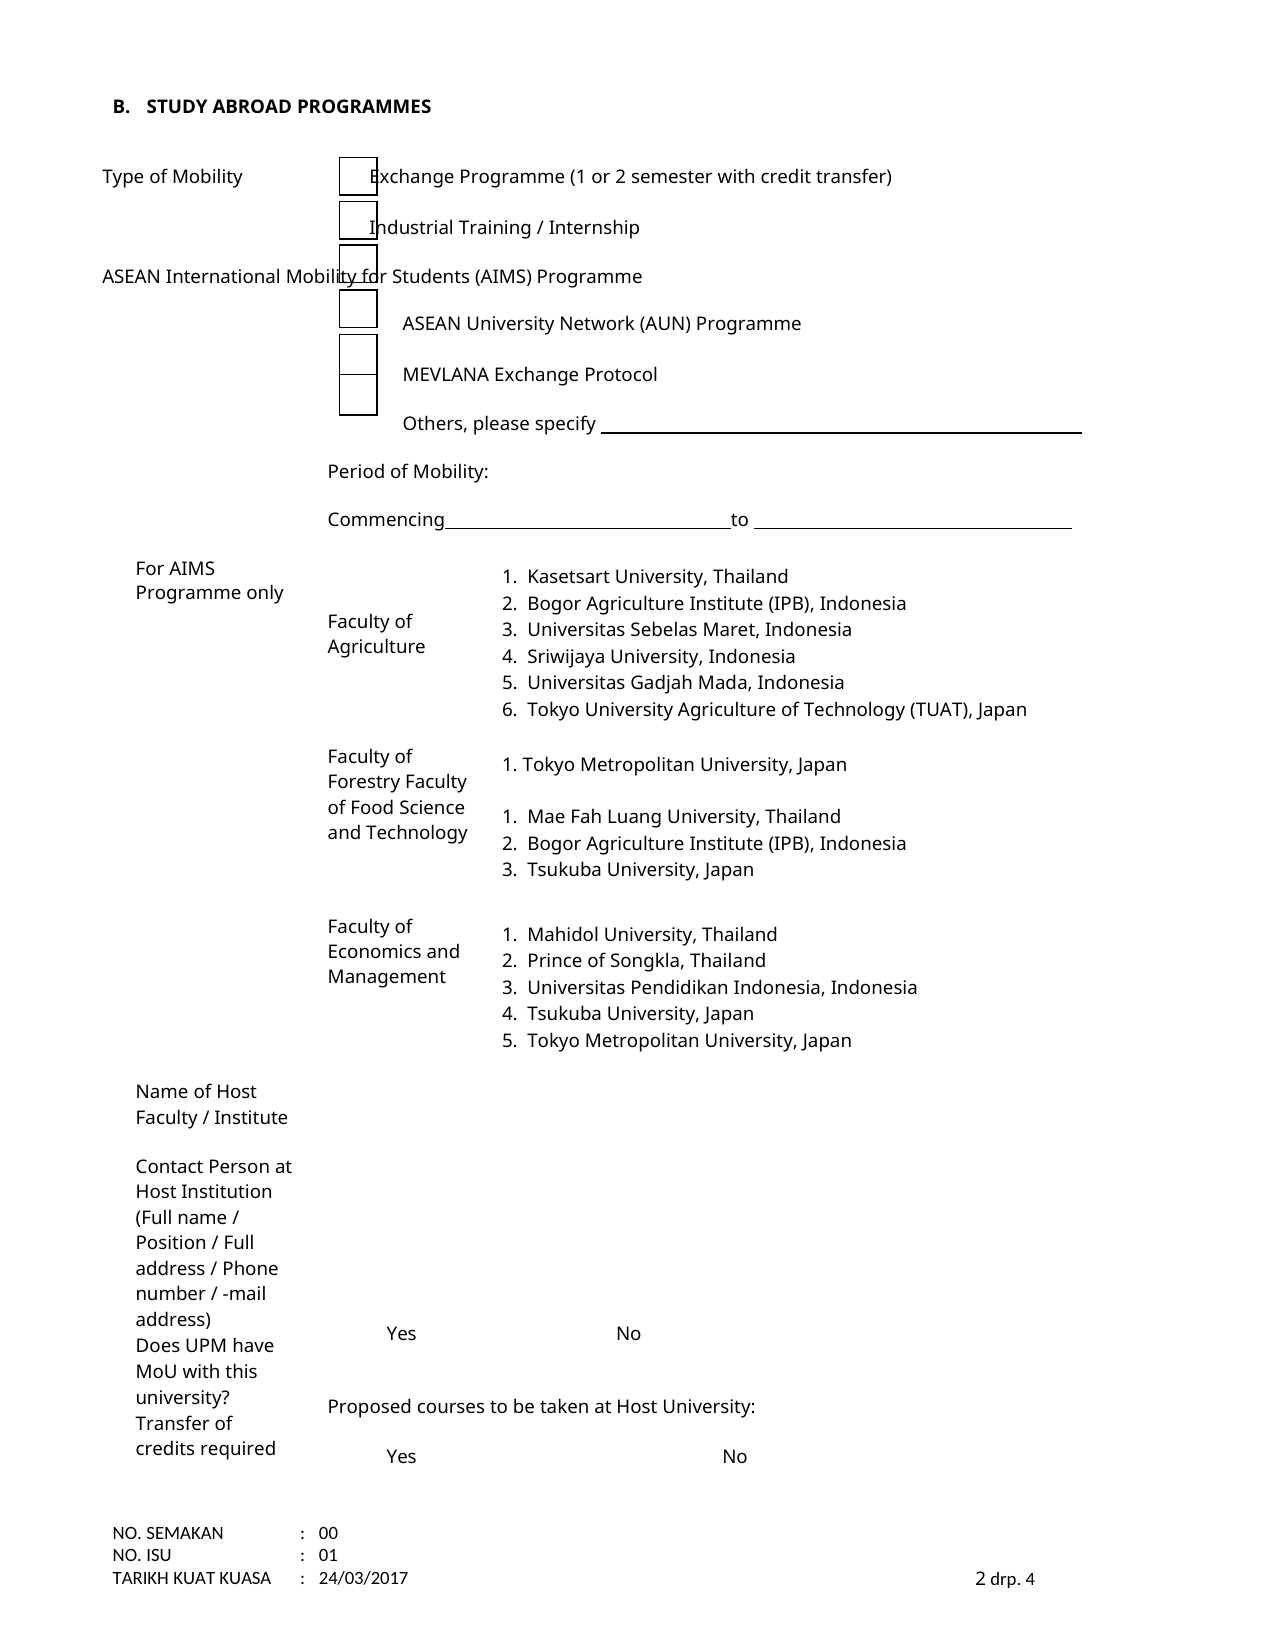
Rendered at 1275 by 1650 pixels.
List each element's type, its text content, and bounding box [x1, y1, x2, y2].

list Mahidol University, Thailand [502, 921, 1096, 947]
list Tokyo Metropolitan University, Japan [502, 1027, 1096, 1053]
text ASEAN University Network (AUN) Programme MEVLANA Exchange Protocol [402, 311, 833, 387]
list STUDY ABROAD PROGRAMMES [112, 94, 1096, 119]
list Bogor Agriculture Institute (IPB), Indonesia [502, 590, 1096, 616]
list Tokyo University Agriculture of Technology (TUAT), Japan [502, 696, 1096, 722]
text ASEAN International Mobility for Students (AIMS) Programme [102, 265, 1096, 288]
list Prince of Songkla, Thailand [502, 948, 1096, 973]
text Programme only [135, 581, 291, 604]
text Faculty of Forestry Faculty of Food Science and Technology [327, 743, 471, 845]
list Universitas Pendidikan Indonesia, Indonesia [502, 974, 1096, 1000]
text Contact Person at Host Institution (Full name / Position / Full address / Phone number / -mail address) [135, 1153, 303, 1332]
text Proposed courses to be taken at Host University: Yes No [327, 1393, 790, 1469]
list Tsukuba University, Japan [502, 857, 1096, 882]
text Type of Mobility Exchange Programme (1 or 2 semester with credit transfer) Industrial Training / Internship [102, 163, 969, 240]
list Mae Fah Luang University, Thailand [502, 804, 1096, 829]
text 1. Tokyo Metropolitan University, Japan [502, 751, 1096, 777]
list Kasetsart University, Thailand [502, 564, 1096, 589]
text Yes No [386, 1321, 1096, 1346]
text Faculty of Agriculture [327, 608, 430, 659]
text Name of Host Faculty / Institute [135, 1078, 304, 1129]
text Commencing to [327, 506, 1096, 532]
text Does UPM have MoU with this university? Transfer of credits required [135, 1333, 284, 1461]
text Faculty of Economics and Management [327, 913, 468, 989]
list Sriwijaya University, Indonesia [502, 643, 1096, 669]
list Universitas Gadjah Mada, Indonesia [502, 670, 1096, 695]
list Universitas Sebelas Maret, Indonesia [502, 617, 1096, 642]
list Tsukuba University, Japan [502, 1001, 1096, 1026]
text Period of Mobility: [327, 458, 1096, 483]
list Bogor Agriculture Institute (IPB), Indonesia [502, 830, 1096, 856]
text For AIMS [135, 556, 291, 581]
text Others, please specify [402, 413, 1096, 435]
